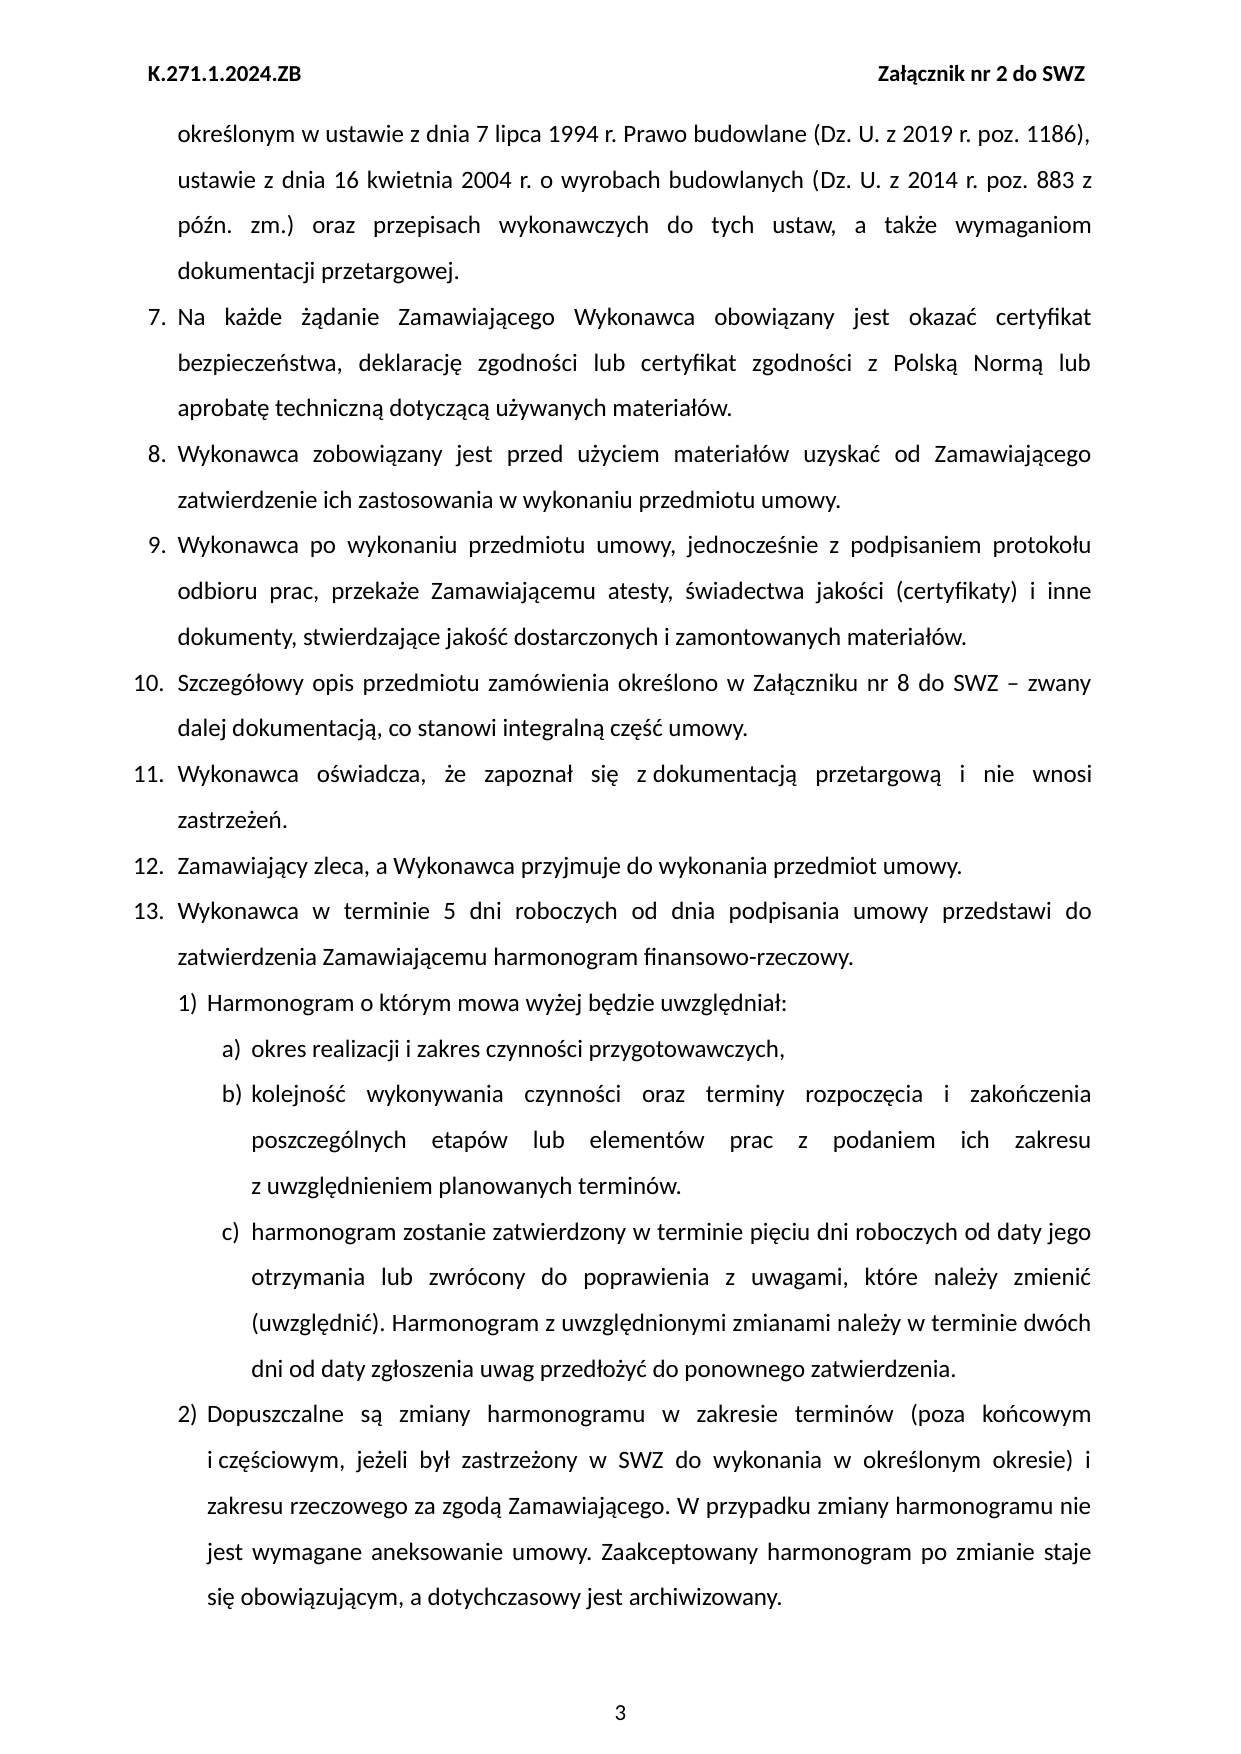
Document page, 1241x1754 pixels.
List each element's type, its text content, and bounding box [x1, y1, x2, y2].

list Zamawiający zleca, a Wykonawca przyjmuje do wykonania przedmiot umowy. [133, 850, 1092, 880]
list Wykonawca zobowiązany jest przed użyciem materiałów uzyskać od Zamawiającego zatwierdzenie ich zastosowania w wykonaniu przedmiotu umowy. [148, 438, 1092, 514]
list Wykonawca w terminie 5 dni roboczych od dnia podpisania umowy przedstawi do zatwierdzenia Zamawiającemu harmonogram finansowo-rzeczowy. [133, 896, 1092, 972]
list kolejność wykonywania czynności oraz terminy rozpoczęcia i zakończenia poszczególnych etapów lub elementów prac z podaniem ich zakresu z uwzględnieniem planowanych terminów. [222, 1078, 1092, 1200]
list harmonogram zostanie zatwierdzony w terminie pięciu dni roboczych od daty jego otrzymania lub zwrócony do poprawienia z uwagami, które należy zmienić (uwzględnić). Harmonogram z uwzględnionymi zmianami należy w terminie dwóch dni od daty zgłoszenia uwag przedłożyć do ponownego zatwierdzenia. [222, 1216, 1092, 1383]
list okres realizacji i zakres czynności przygotowawczych, [222, 1033, 1092, 1063]
list Szczegółowy opis przedmiotu zamówienia określono w Załączniku nr 8 do SWZ – zwany dalej dokumentacją, co stanowi integralną część umowy. [133, 667, 1092, 743]
list Wykonawca oświadcza, że zapoznał się z dokumentacją przetargową i nie wnosi zastrzeżeń. [133, 758, 1092, 834]
list Wykonawca po wykonaniu przedmiotu umowy, jednocześnie z podpisaniem protokołu odbioru prac, przekaże Zamawiającemu atesty, świadectwa jakości (certyfikaty) i inne dokumenty, stwierdzające jakość dostarczonych i zamontowanych materiałów. [148, 530, 1092, 652]
list Harmonogram o którym mowa wyżej będzie uwzględniał: [177, 987, 1092, 1017]
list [148, 118, 1092, 286]
list Na każde żądanie Zamawiającego Wykonawca obowiązany jest okazać certyfikat bezpieczeństwa, deklarację zgodności lub certyfikat zgodności z Polską Normą lub aprobatę techniczną dotyczącą używanych materiałów. [148, 301, 1092, 423]
list Dopuszczalne są zmiany harmonogramu w zakresie terminów (poza końcowym i częściowym, jeżeli był zastrzeżony w SWZ do wykonania w określonym okresie) i zakresu rzeczowego za zgodą Zamawiającego. W przypadku zmiany harmonogramu nie jest wymagane aneksowanie umowy. Zaakceptowany harmonogram po zmianie staje się obowiązującym, a dotychczasowy jest archiwizowany. [177, 1398, 1092, 1612]
